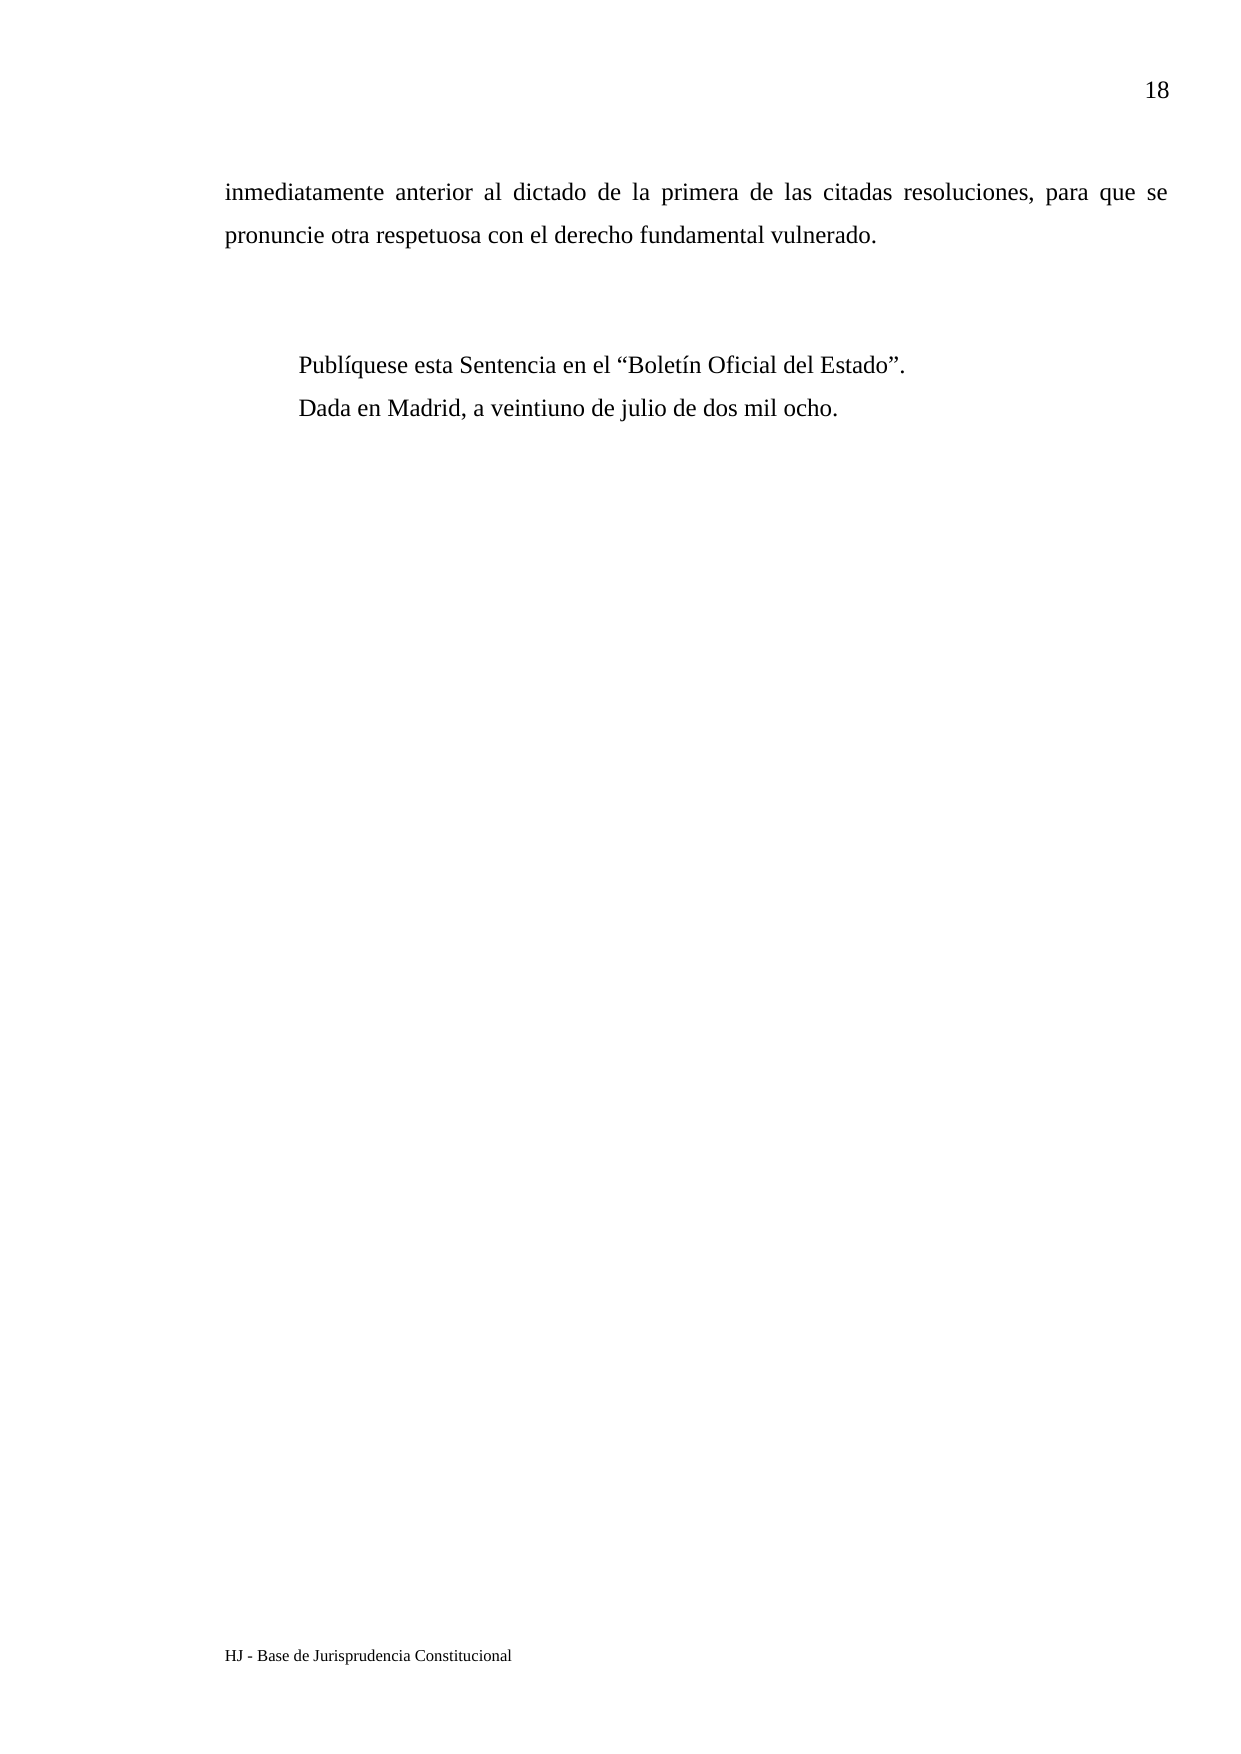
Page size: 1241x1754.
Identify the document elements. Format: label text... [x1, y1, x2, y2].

text Publíquese esta Sentencia en el “Boletín Oficial del Estado”. [224, 350, 1169, 378]
text Dada en Madrid, a veintiuno de julio de dos mil ocho. [224, 393, 1169, 422]
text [224, 177, 1169, 249]
